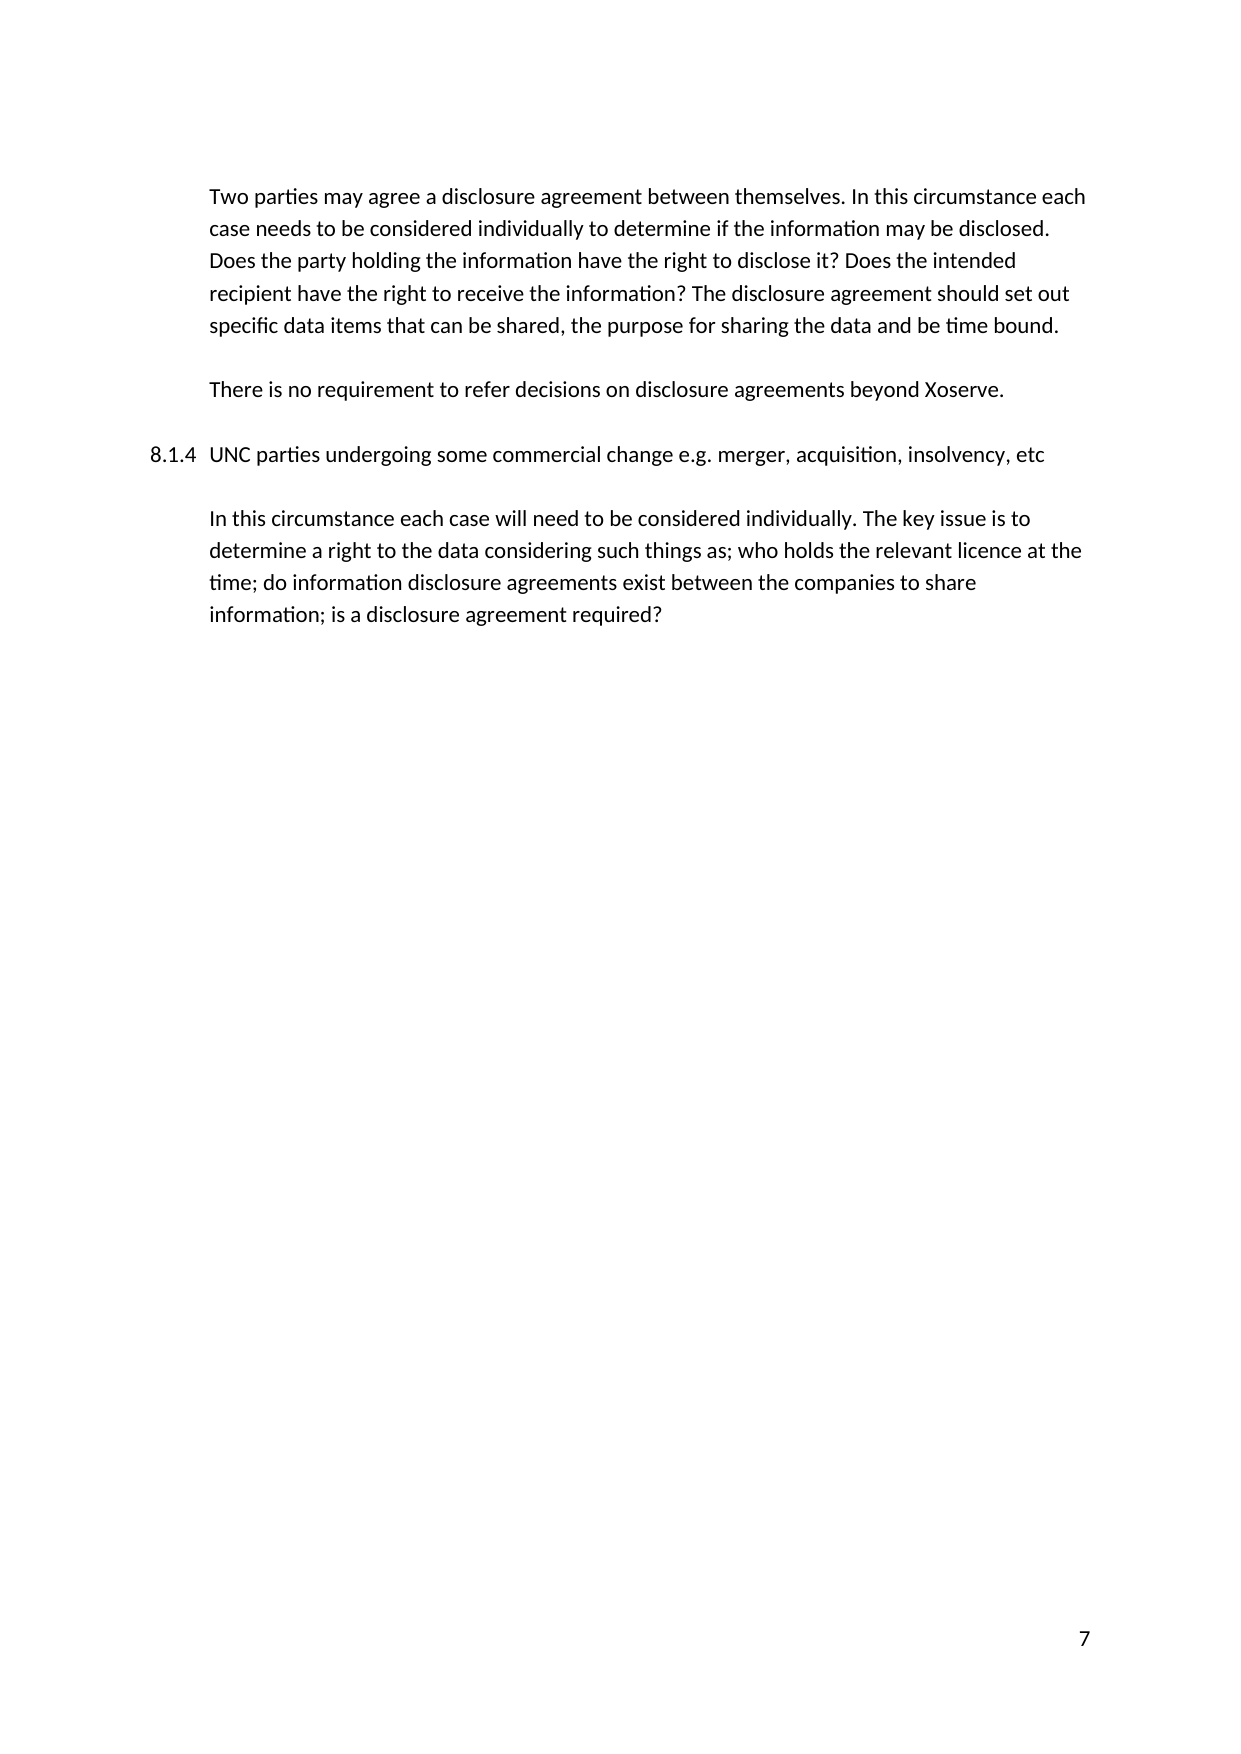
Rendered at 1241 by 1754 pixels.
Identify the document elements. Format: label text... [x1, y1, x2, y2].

list There is no requirement to refer decisions on disclosure agreements beyond Xoserve. [209, 375, 1090, 403]
list UNC parties undergoing some commercial change e.g. merger, acquisition, insolvency, etc [150, 440, 1090, 468]
list In this circumstance each case will need to be considered individually. The key issue is to determine a right to the data considering such things as; who holds the relevant licence at the time; do information disclosure agreements exist between the companies to share information; is a disclosure agreement required? [209, 504, 1090, 629]
list Two parties may agree a disclosure agreement between themselves. In this circumstance each case needs to be considered individually to determine if the information may be disclosed. Does the party holding the information have the right to disclose it? Does the intended recipient have the right to receive the information? The disclosure agreement should set out specific data items that can be shared, the purpose for sharing the data and be time bound. [209, 182, 1090, 339]
